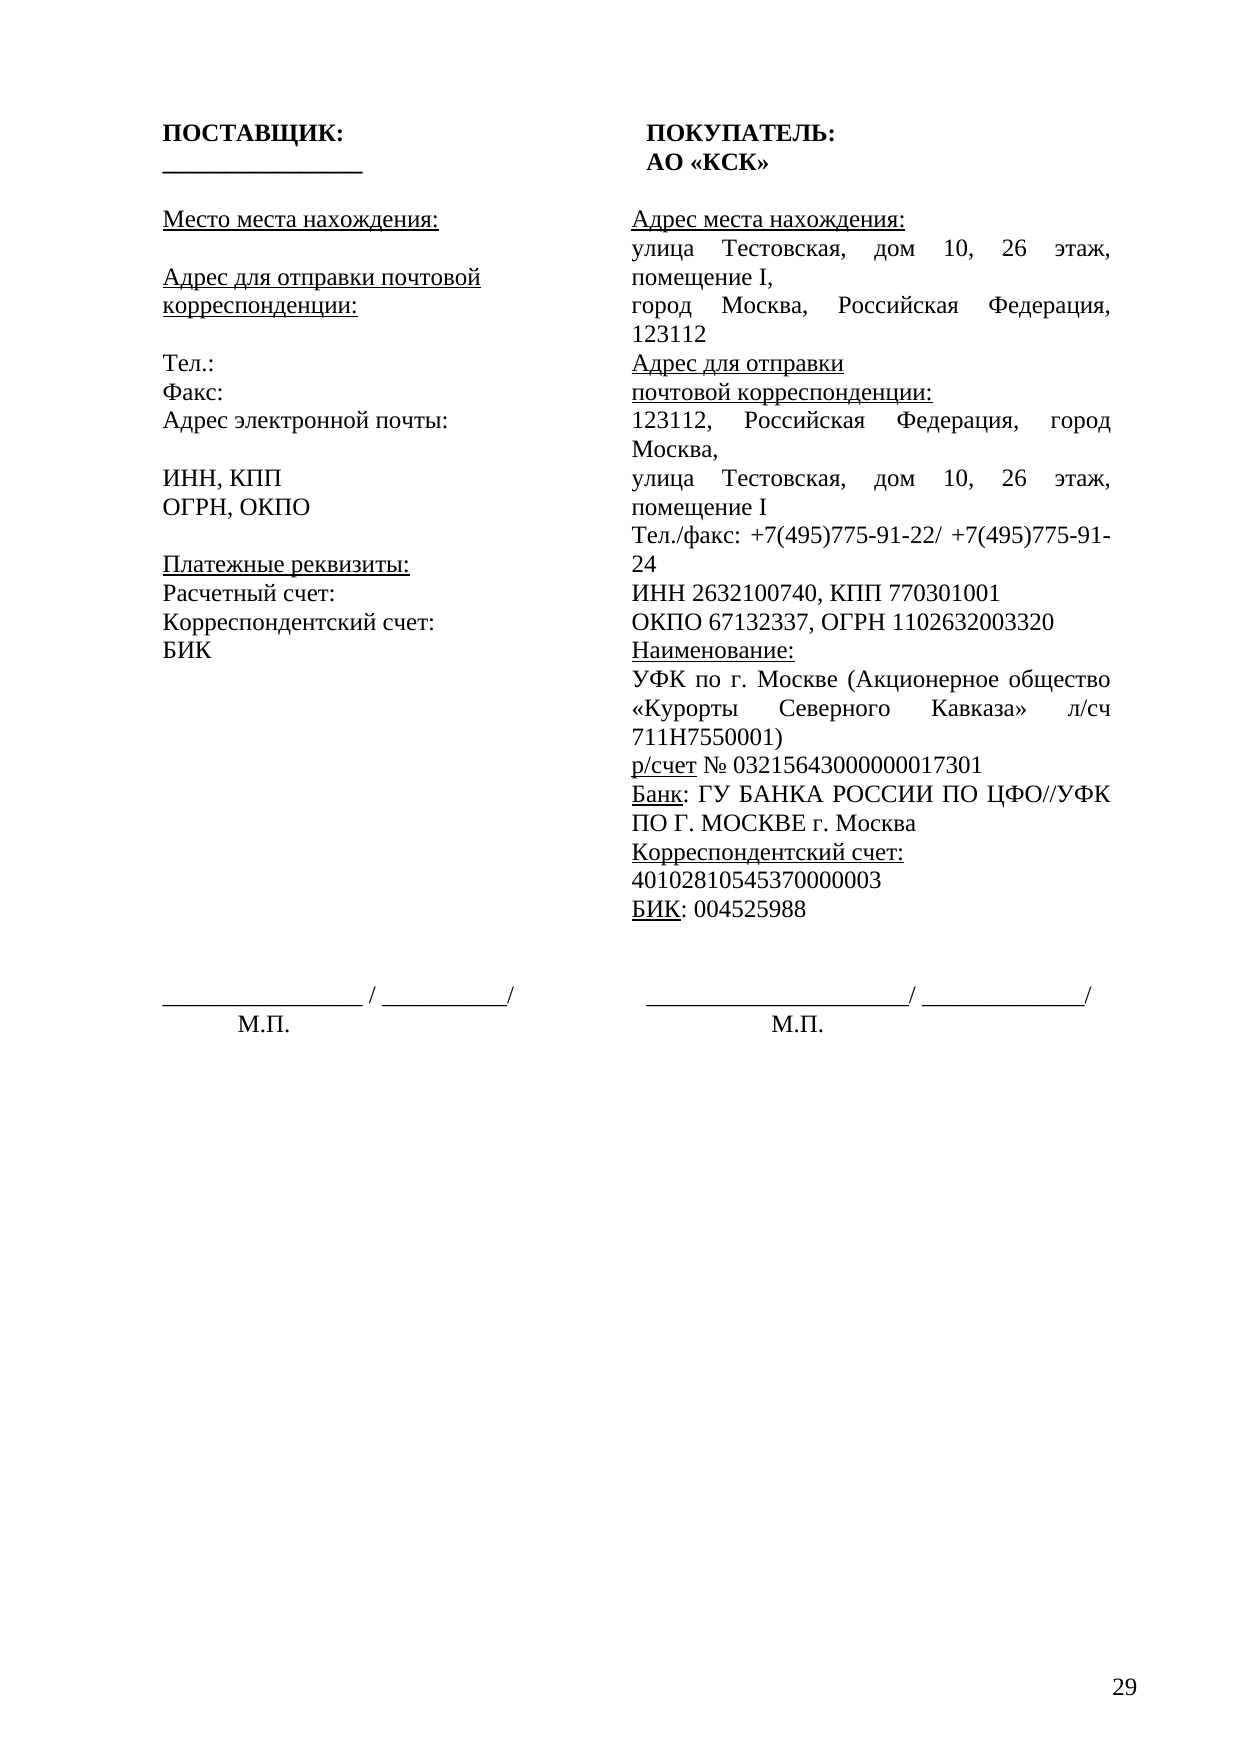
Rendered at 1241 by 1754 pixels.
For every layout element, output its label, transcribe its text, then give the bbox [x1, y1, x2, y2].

table_header ПОСТАВЩИК: ________________ Место места нахождения: Адрес для отправки почтовой корреспонденции: Тел.: Факс: Адрес электронной почты: ИНН, КПП ОГРН, ОКПО Платежные реквизиты: Расчетный счет: Корреспондентский счет: БИК ________________ / __________/ М.П. [136, 118, 620, 1038]
table_header ПОКУПАТЕЛЬ: АО «КСК» Адрес места нахождения: улица Тестовская, дом 10, 26 этаж, помещение I, город Москва, Российская Федерация, 123112 Адрес для отправки почтовой корреспонденции: 123112, Российская Федерация, город Москва, улица Тестовская, дом 10, 26 этаж, помещение I Тел./факс: +7(495)775-91-22/ +7(495)775-91-24 ИНН 2632100740, КПП 770301001 ОКПО 67132337, ОГРН 1102632003320 Наименование: УФК по г. Москве (Акционерное общество «Курорты Северного Кавказа» л/сч 711Н7550001) р/счет № 03215643000000017301 Банк: ГУ БАНКА РОССИИ ПО ЦФО//УФК ПО Г. МОСКВЕ г. Москва Корреспондентский счет: 40102810545370000003 БИК: 004525988 _____________________/ _____________/ М.П. [620, 118, 1122, 1038]
